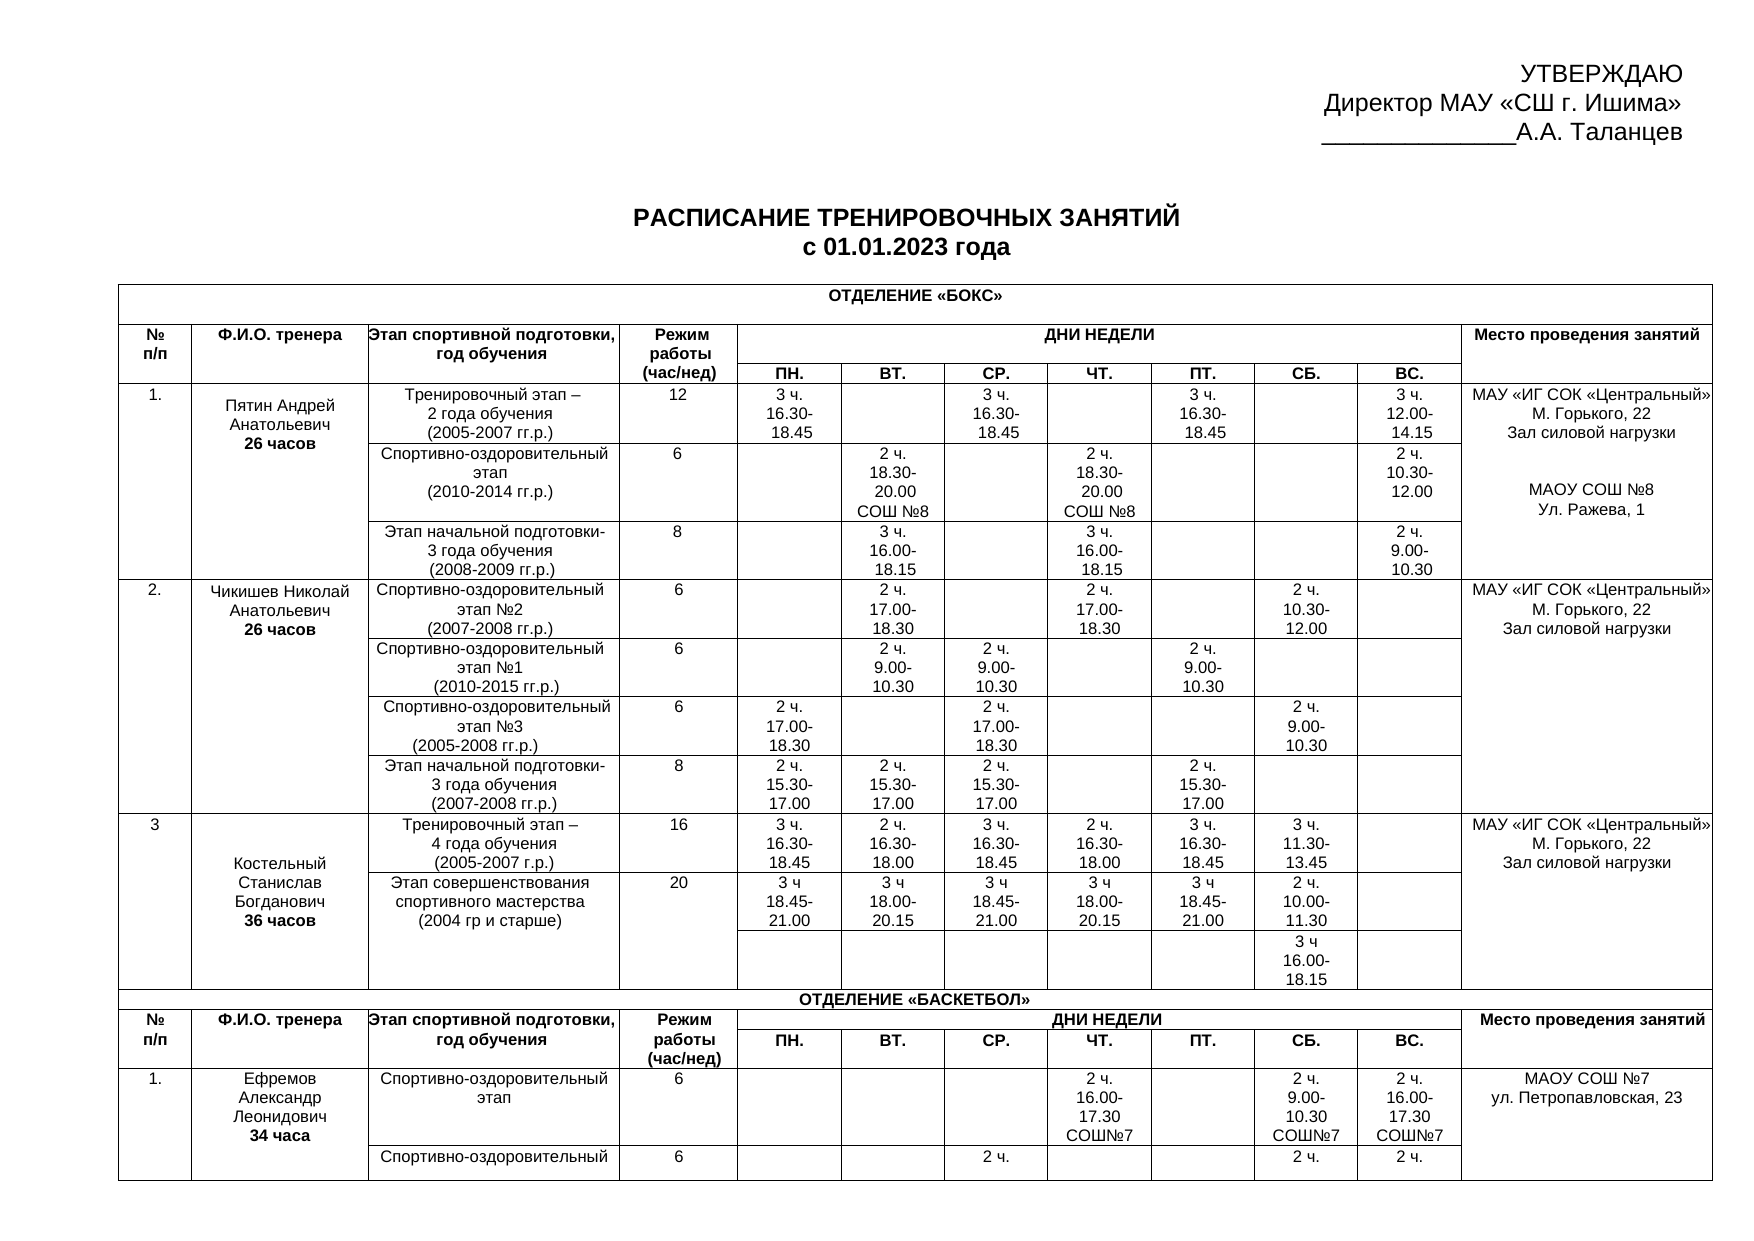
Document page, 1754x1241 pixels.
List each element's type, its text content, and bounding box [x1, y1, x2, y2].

table_cell [945, 522, 1047, 579]
table_cell 2 ч. 10.30- 12.00 [1358, 444, 1461, 521]
table_cell 3 ч 18.45-21.00 [945, 873, 1047, 930]
table_cell Тренировочный этап – 2 года обучения (2005-2007 гг.р.) [369, 384, 619, 443]
table_cell [1358, 814, 1461, 872]
table_cell 2 ч. 17.00- 18.30 [945, 697, 1047, 755]
table_cell МАУ «ИГ СОК «Центральный» М. Горького, 22 Зал силовой нагрузки МАОУ СОШ №8 Ул. Ражева, 1 [1462, 384, 1712, 579]
table_cell 20 [620, 873, 737, 989]
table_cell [945, 1146, 1047, 1180]
table_cell 8 [620, 522, 737, 579]
table_cell ВС. [1358, 364, 1461, 383]
table_cell ПТ. [1152, 364, 1254, 383]
table_cell № п/п [119, 325, 191, 383]
table_cell [842, 1146, 944, 1180]
table_cell 3 ч. 16.00- 18.15 [1048, 522, 1151, 579]
table_cell Место проведения занятий [1462, 325, 1712, 383]
table_cell СР. [945, 1030, 1047, 1068]
table_cell [1048, 384, 1151, 443]
table_cell [1048, 639, 1151, 696]
table_cell 3 ч 18.45-21.00 [1152, 873, 1254, 930]
table_cell Этап спортивной подготовки, год обучения [369, 325, 619, 383]
table_cell [842, 697, 944, 755]
table_cell ВТ. [842, 364, 944, 383]
table_cell СБ. [1255, 1030, 1357, 1068]
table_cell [1255, 1146, 1357, 1180]
table_cell [1255, 756, 1357, 813]
table_cell 2 ч. 9.00- 10.30 [945, 639, 1047, 696]
table_cell 2 ч. 18.30- 20.00 СОШ №8 [1048, 444, 1151, 521]
table_cell 2 ч. 10.30-12.00 [1255, 580, 1357, 638]
table_cell 1. [119, 1069, 191, 1180]
table_cell Этап совершенствования спортивного мастерства (2004 гр и старше) [369, 873, 619, 989]
table_cell 2 ч. 9.00- 10.30 [1152, 639, 1254, 696]
table_cell 3 [119, 814, 191, 989]
table_cell 6 [620, 1069, 737, 1145]
table_cell [738, 1069, 841, 1145]
table_cell [842, 1069, 944, 1145]
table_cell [369, 1146, 619, 1180]
table_cell 3 ч. 16.30- 18.45 [738, 384, 841, 443]
table_cell 2. [119, 580, 191, 813]
table_cell ПТ. [1152, 1030, 1254, 1068]
table_cell 3 ч. 16.30- 18.45 [945, 384, 1047, 443]
table_cell [1358, 697, 1461, 755]
table_cell 3 ч 18.00-20.15 [1048, 873, 1151, 930]
table_cell 2 ч. 17.00- 18.30 [738, 697, 841, 755]
table_cell 16 [620, 814, 737, 872]
table_cell 2 ч. 9.00- 10.30 [1255, 697, 1357, 755]
table_cell [738, 1146, 841, 1180]
text УТВЕРЖДАЮ [118, 59, 1683, 88]
table_cell 3 ч. 12.00- 14.15 [1358, 384, 1461, 443]
table_cell [1048, 697, 1151, 755]
table_cell СБ. [1255, 364, 1357, 383]
table_cell [1255, 384, 1357, 443]
table_cell Место проведения занятий [1462, 1010, 1712, 1068]
text с 01.01.2023 года [118, 232, 1695, 260]
table_cell [1048, 756, 1151, 813]
table_cell № п/п [119, 1010, 191, 1068]
table_cell 2 ч. 9.00- 10.30 [1358, 522, 1461, 579]
table_cell 3 ч. 16.30-18.45 [945, 814, 1047, 872]
table_cell Этап спортивной подготовки, год обучения [369, 1010, 619, 1068]
table_cell [1255, 522, 1357, 579]
table_cell [1152, 444, 1254, 521]
table_cell [945, 931, 1047, 989]
table_cell 3 ч 18.00-20.15 [842, 873, 944, 930]
table_cell 2 ч. 15.30- 17.00 [738, 756, 841, 813]
table_cell Спортивно-оздоровительный этап №3 (2005-2008 гг.р.) [369, 697, 619, 755]
table_cell Режим работы (час/нед) [620, 325, 737, 383]
table_cell ДНИ НЕДЕЛИ [738, 325, 1461, 363]
table_cell 2 ч. 15.30- 17.00 [945, 756, 1047, 813]
table_cell 6 [620, 697, 737, 755]
table_cell [1152, 580, 1254, 638]
table_cell 3 ч. 16.30-18.45 [738, 814, 841, 872]
table_cell Спортивно-оздоровительный этап №2 (2007-2008 гг.р.) [369, 580, 619, 638]
table_cell [1358, 756, 1461, 813]
table_cell Этап начальной подготовки- 3 года обучения (2008-2009 гг.р.) [369, 522, 619, 579]
table_cell Этап начальной подготовки- 3 года обучения (2007-2008 гг.р.) [369, 756, 619, 813]
table_cell МАУ «ИГ СОК «Центральный» М. Горького, 22 Зал силовой нагрузки [1462, 814, 1712, 989]
table_cell ОТДЕЛЕНИЕ «БАСКЕТБОЛ» [119, 990, 1712, 1009]
table_cell 2 ч. 16.00- 17.30 СОШ№7 [1358, 1069, 1461, 1145]
table_cell [1358, 873, 1461, 930]
table_cell Пятин Андрей Анатольевич 26 часов [192, 384, 368, 579]
table_cell 3 ч 16.00-18.15 [1255, 931, 1357, 989]
table_cell [1152, 522, 1254, 579]
table_cell 2 ч. 16.00- 17.30 СОШ№7 [1048, 1069, 1151, 1145]
table_cell [1255, 639, 1357, 696]
table_cell 3 ч. 16.30-18.45 [1152, 814, 1254, 872]
table_cell [842, 384, 944, 443]
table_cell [1358, 1146, 1461, 1180]
table_cell ВС. [1358, 1030, 1461, 1068]
table_cell [945, 444, 1047, 521]
table_cell ДНИ НЕДЕЛИ [738, 1010, 1461, 1029]
table_cell [1358, 580, 1461, 638]
table_cell [738, 444, 841, 521]
table_cell [1048, 1146, 1151, 1180]
table_cell 3 ч 18.45-21.00 [738, 873, 841, 930]
table_cell 2 ч. 17.00- 18.30 [842, 580, 944, 638]
table_cell [1152, 697, 1254, 755]
table_cell [1152, 931, 1254, 989]
table_cell Ф.И.О. тренера [192, 1010, 368, 1068]
table_cell 2 ч. 16.30-18.00 [842, 814, 944, 872]
table_cell 2 ч. 18.30- 20.00 СОШ №8 [842, 444, 944, 521]
table_cell ПН. [738, 1030, 841, 1068]
table_cell Чикишев Николай Анатольевич 26 часов [192, 580, 368, 813]
table_cell [945, 580, 1047, 638]
table_cell [945, 1069, 1047, 1145]
table_cell 1. [119, 384, 191, 579]
table_cell [738, 639, 841, 696]
table_cell [1152, 1069, 1254, 1145]
table_cell ВТ. [842, 1030, 944, 1068]
table_cell 6 [620, 580, 737, 638]
table_cell [738, 522, 841, 579]
table_cell [1152, 1146, 1254, 1180]
table_cell 2 ч. 15.30- 17.00 [842, 756, 944, 813]
table_cell 3 ч. 16.30- 18.45 [1152, 384, 1254, 443]
table_cell ЧТ. [1048, 1030, 1151, 1068]
table_cell 2 ч. 10.00-11.30 [1255, 873, 1357, 930]
table_cell 3 ч. 11.30-13.45 [1255, 814, 1357, 872]
table_cell 3 ч. 16.00- 18.15 [842, 522, 944, 579]
table_cell 2 ч. 17.00- 18.30 [1048, 580, 1151, 638]
table_cell 2 ч. 16.30-18.00 [1048, 814, 1151, 872]
table_cell Ф.И.О. тренера [192, 325, 368, 383]
table_header ОТДЕЛЕНИЕ «БОКС» [119, 285, 1712, 324]
table_cell 6 [620, 444, 737, 521]
table_cell Спортивно-оздоровительный этап №1 (2010-2015 гг.р.) [369, 639, 619, 696]
table_cell [1255, 444, 1357, 521]
table_cell [1358, 931, 1461, 989]
table_cell 2 ч. 9.00- 10.30 СОШ№7 [1255, 1069, 1357, 1145]
table_cell 6 [620, 1146, 737, 1180]
table_cell Спортивно-оздоровительный этап (2010-2014 гг.р.) [369, 444, 619, 521]
table_cell МАОУ СОШ №7 ул. Петропавловская, 23 МАОУ СОШ № 31, ул. Свердлова, 75 [1462, 1069, 1712, 1180]
table_cell МАУ «ИГ СОК «Центральный» М. Горького, 22 Зал силовой нагрузки [1462, 580, 1712, 813]
table_cell [842, 931, 944, 989]
table_cell 12 [620, 384, 737, 443]
table_cell Ефремов Александр Леонидович 34 часа [192, 1069, 368, 1180]
table_cell 2 ч. 9.00- 10.30 [842, 639, 944, 696]
table_cell Тренировочный этап – 4 года обучения (2005-2007 г.р.) [369, 814, 619, 872]
table_cell [1358, 639, 1461, 696]
table_cell Режим работы (час/нед) [620, 1010, 737, 1068]
table_cell [738, 931, 841, 989]
table_cell [1048, 931, 1151, 989]
text Директор МАУ «СШ г. Ишима» ______________А.А. Таланцев [118, 88, 1683, 145]
table_cell СР. [945, 364, 1047, 383]
table_cell 2 ч. 15.30- 17.00 [1152, 756, 1254, 813]
table_cell ЧТ. [1048, 364, 1151, 383]
table_cell 8 [620, 756, 737, 813]
subtitle РАСПИСАНИЕ ТРЕНИРОВОЧНЫХ ЗАНЯТИЙ [118, 203, 1695, 232]
table_cell ПН. [738, 364, 841, 383]
table_cell Костельный Станислав Богданович 36 часов [192, 814, 368, 989]
table_cell [738, 580, 841, 638]
table_cell 6 [620, 639, 737, 696]
table_cell Спортивно-оздоровительный этап [369, 1069, 619, 1145]
